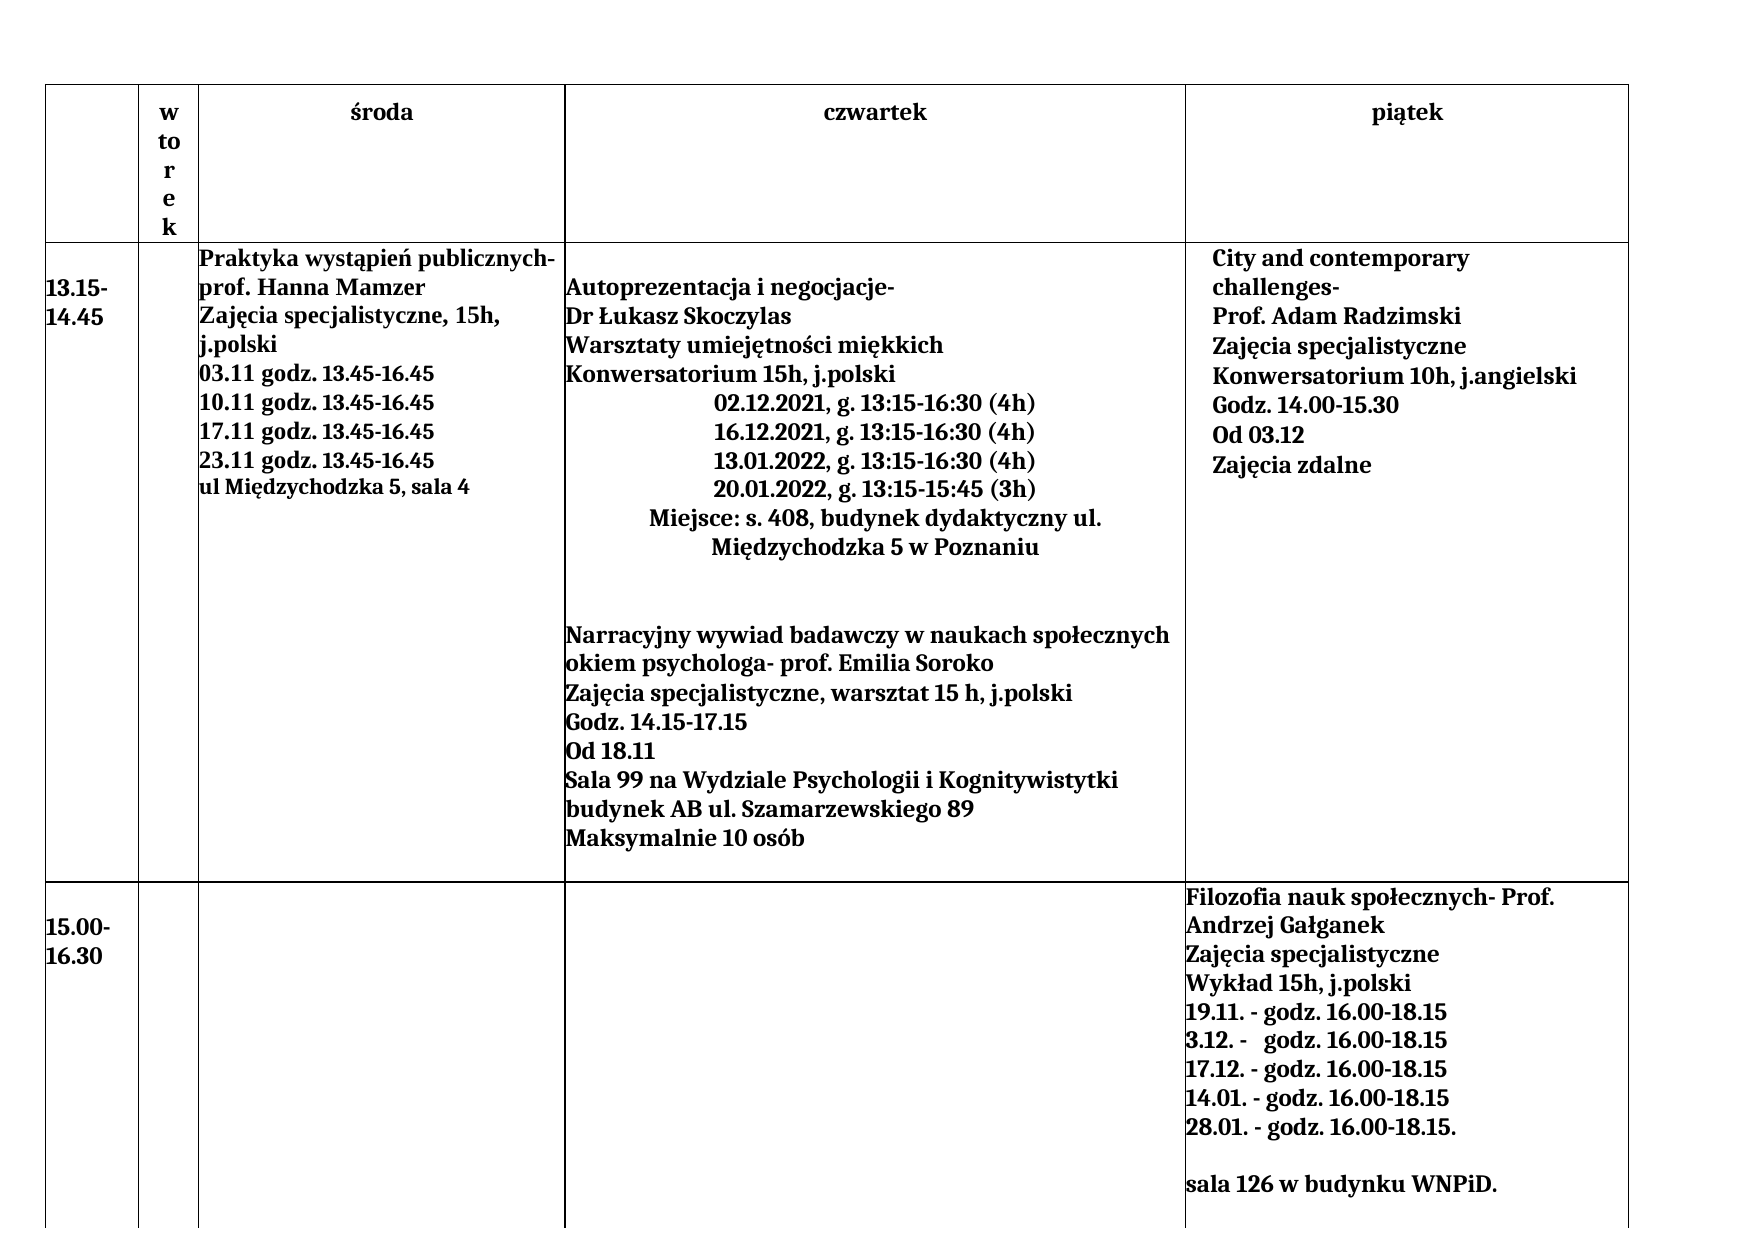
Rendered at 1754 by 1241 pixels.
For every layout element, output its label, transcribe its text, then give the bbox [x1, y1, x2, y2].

table_cell [139, 243, 198, 562]
table_cell 13.15-14.45 [46, 243, 138, 562]
table_cell Filozofia nauk społecznych- Prof. Andrzej Gałganek Zajęcia specjalistyczne Wykład 15h, j.polski 19.11. - godz. 16.00-18.15 3.12. - godz. 16.00-18.15 17.12. - godz. 16.00-18.15 14.01. - godz. 16.00-18.15 28.01. - godz. 16.00-18.15. sala 126 w budynku WNPiD. [1186, 883, 1628, 1228]
table_header wtorek [139, 85, 198, 242]
table_header [46, 85, 138, 242]
table_cell [139, 883, 198, 1228]
table_cell City and contemporary challenges- Prof. Adam Radzimski Zajęcia specjalistyczne Konwersatorium 10h, j.angielski Godz. 14.00-15.30 Od 03.12 Zajęcia zdalne [1186, 243, 1628, 562]
table_header środa [199, 85, 564, 242]
table_header czwartek [566, 85, 1185, 242]
table_header piątek [1186, 85, 1628, 242]
table_cell [139, 562, 198, 881]
table_cell [199, 883, 564, 1228]
table_cell 15.00- 16.30 [46, 883, 138, 1228]
table_cell [1186, 562, 1628, 881]
table_cell Autoprezentacja i negocjacje- Dr Łukasz Skoczylas Warsztaty umiejętności miękkich Konwersatorium 15h, j.polski 02.12.2021, g. 13:15-16:30 (4h) 16.12.2021, g. 13:15-16:30 (4h) 13.01.2022, g. 13:15-16:30 (4h) 20.01.2022, g. 13:15-15:45 (3h) Miejsce: s. 408, budynek dydaktyczny ul. Międzychodzka 5 w Poznaniu [566, 243, 1185, 562]
table_cell Narracyjny wywiad badawczy w naukach społecznych okiem psychologa- prof. Emilia Soroko Zajęcia specjalistyczne, warsztat 15 h, j.polski Godz. 14.15-17.15 Od 18.11 Sala 99 na Wydziale Psychologii i Kognitywistytki budynek AB ul. Szamarzewskiego 89 Maksymalnie 10 osób [566, 562, 1185, 881]
table_cell Praktyka wystąpień publicznych-prof. Hanna Mamzer Zajęcia specjalistyczne, 15h, j.polski 03.11 godz. 13.45-16.45 10.11 godz. 13.45-16.45 17.11 godz. 13.45-16.45 23.11 godz. 13.45-16.45 ul Międzychodzka 5, sala 4 [199, 243, 564, 881]
table_cell [46, 562, 138, 881]
table_cell [566, 883, 1185, 1228]
